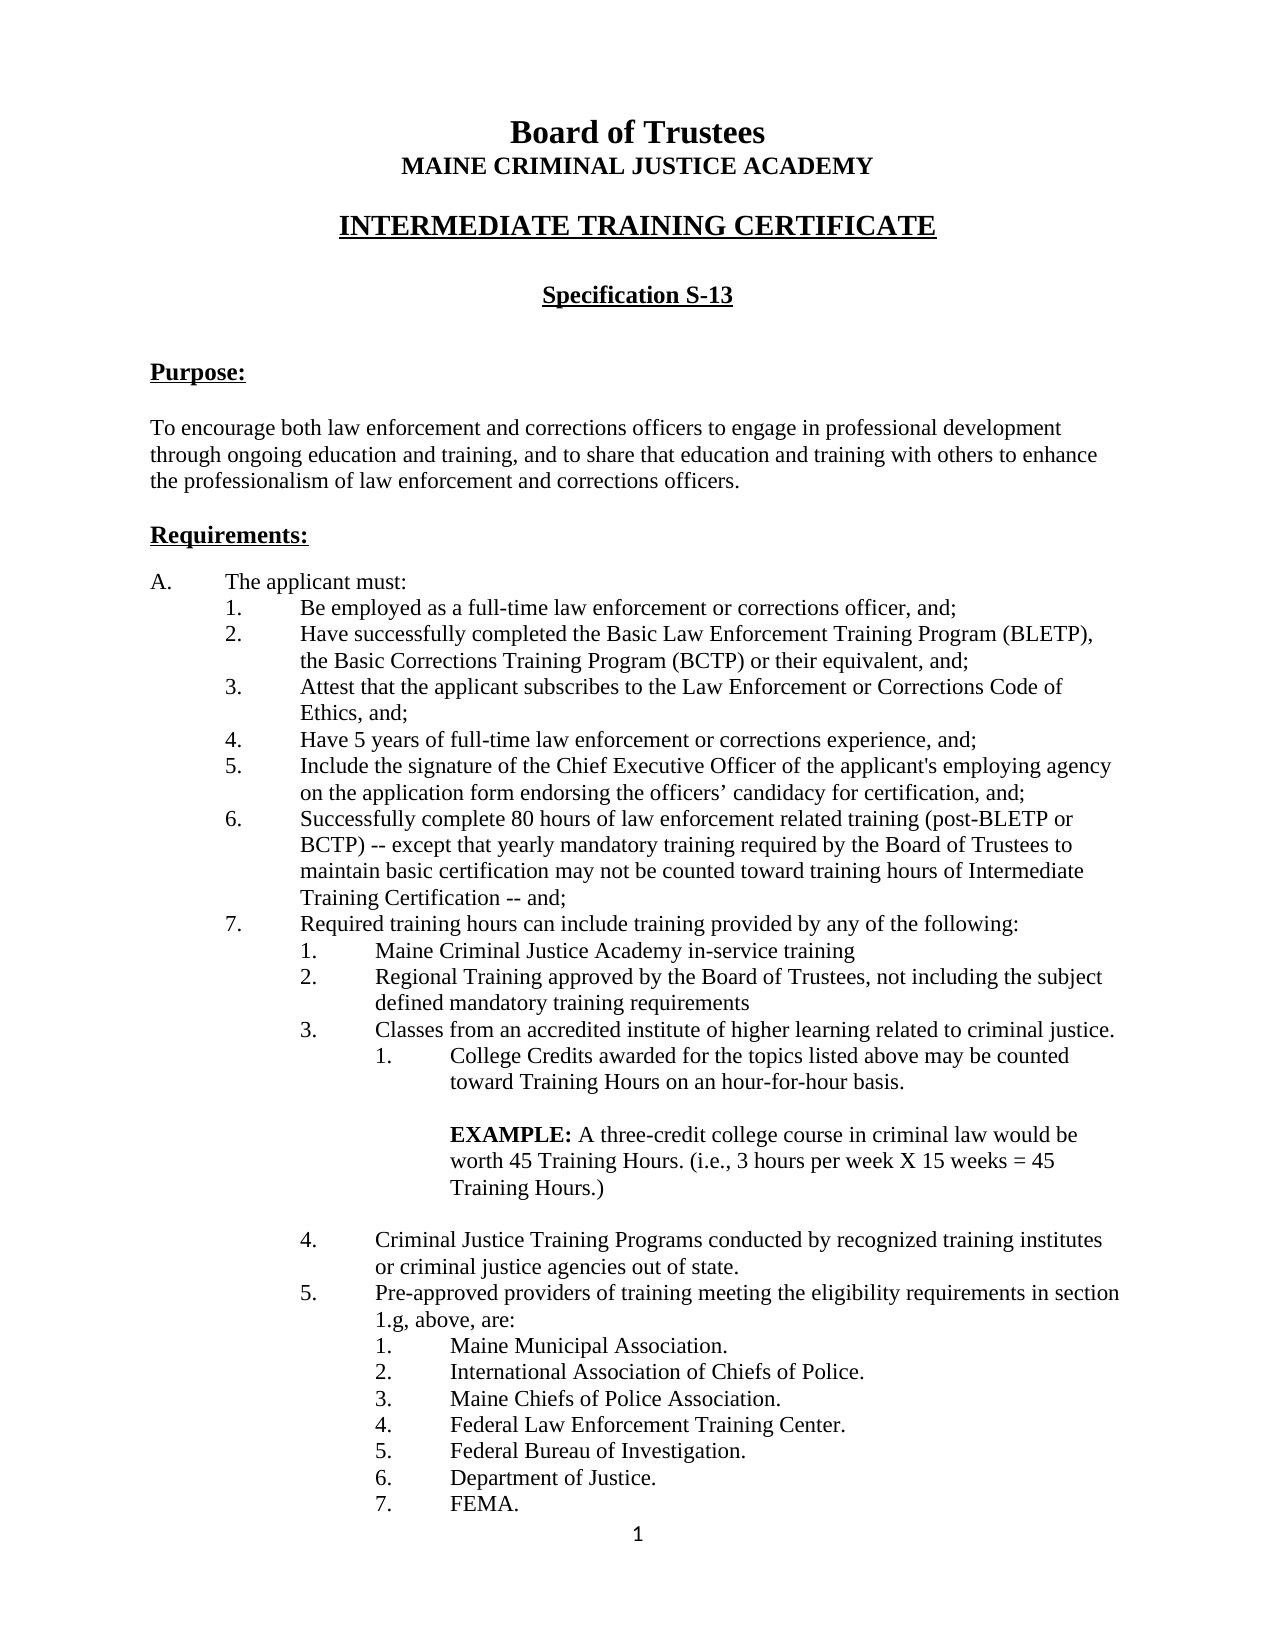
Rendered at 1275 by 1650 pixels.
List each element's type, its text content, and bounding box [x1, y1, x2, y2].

text To encourage both law enforcement and corrections officers to engage in professional development through ongoing education and training, and to share that education and training with others to enhance the professionalism of law enforcement and corrections officers. [150, 414, 1125, 493]
list Include the signature of the Chief Executive Officer of the applicant's employing agency on the application form endorsing the officers’ candidacy for certification, and; [225, 752, 1125, 805]
text Specification S-13 [150, 280, 1125, 309]
list College Credits awarded for the topics listed above may be counted toward Training Hours on an hour-for-hour basis. [375, 1042, 1125, 1095]
list Successfully complete 80 hours of law enforcement related training (post-BLETP or BCTP) -- except that yearly mandatory training required by the Board of Trustees to maintain basic certification may not be counted toward training hours of Intermediate Training Certification -- and; [225, 805, 1125, 910]
list Maine Municipal Association. [375, 1332, 1125, 1358]
list Maine Chiefs of Police Association. [375, 1385, 1125, 1411]
text Purpose: [150, 357, 1125, 386]
list Federal Bureau of Investigation. [375, 1437, 1125, 1464]
list FEMA. [375, 1490, 1125, 1516]
list Have 5 years of full-time law enforcement or corrections experience, and; [225, 726, 1125, 752]
list Regional Training approved by the Board of Trustees, not including the subject defined mandatory training requirements [300, 963, 1125, 1016]
text Board of Trustees [150, 112, 1125, 151]
text INTERMEDIATE TRAINING CERTIFICATE [150, 208, 1125, 242]
list Department of Justice. [375, 1464, 1125, 1490]
list Required training hours can include training provided by any of the following: [225, 910, 1125, 937]
list International Association of Chiefs of Police. [375, 1358, 1125, 1385]
list Maine Criminal Justice Academy in-service training [300, 937, 1125, 963]
list The applicant must: [150, 568, 1125, 594]
list Be employed as a full-time law enforcement or corrections officer, and; [225, 594, 1125, 620]
list Classes from an accredited institute of higher learning related to criminal justice. [300, 1016, 1125, 1042]
list Pre-approved providers of training meeting the eligibility requirements in section 1.g, above, are: [300, 1279, 1125, 1332]
list Federal Law Enforcement Training Center. [375, 1411, 1125, 1437]
list Have successfully completed the Basic Law Enforcement Training Program (BLETP), the Basic Corrections Training Program (BCTP) or their equivalent, and; [225, 620, 1125, 673]
list Criminal Justice Training Programs conducted by recognized training institutes or criminal justice agencies out of state. [300, 1227, 1125, 1279]
text EXAMPLE: A three-credit college course in criminal law would be worth 45 Training Hours. (i.e., 3 hours per week X 15 weeks = 45 Training Hours.) [450, 1121, 1125, 1200]
list Attest that the applicant subscribes to the Law Enforcement or Corrections Code of Ethics, and; [225, 673, 1125, 726]
text Requirements: [150, 520, 1125, 548]
